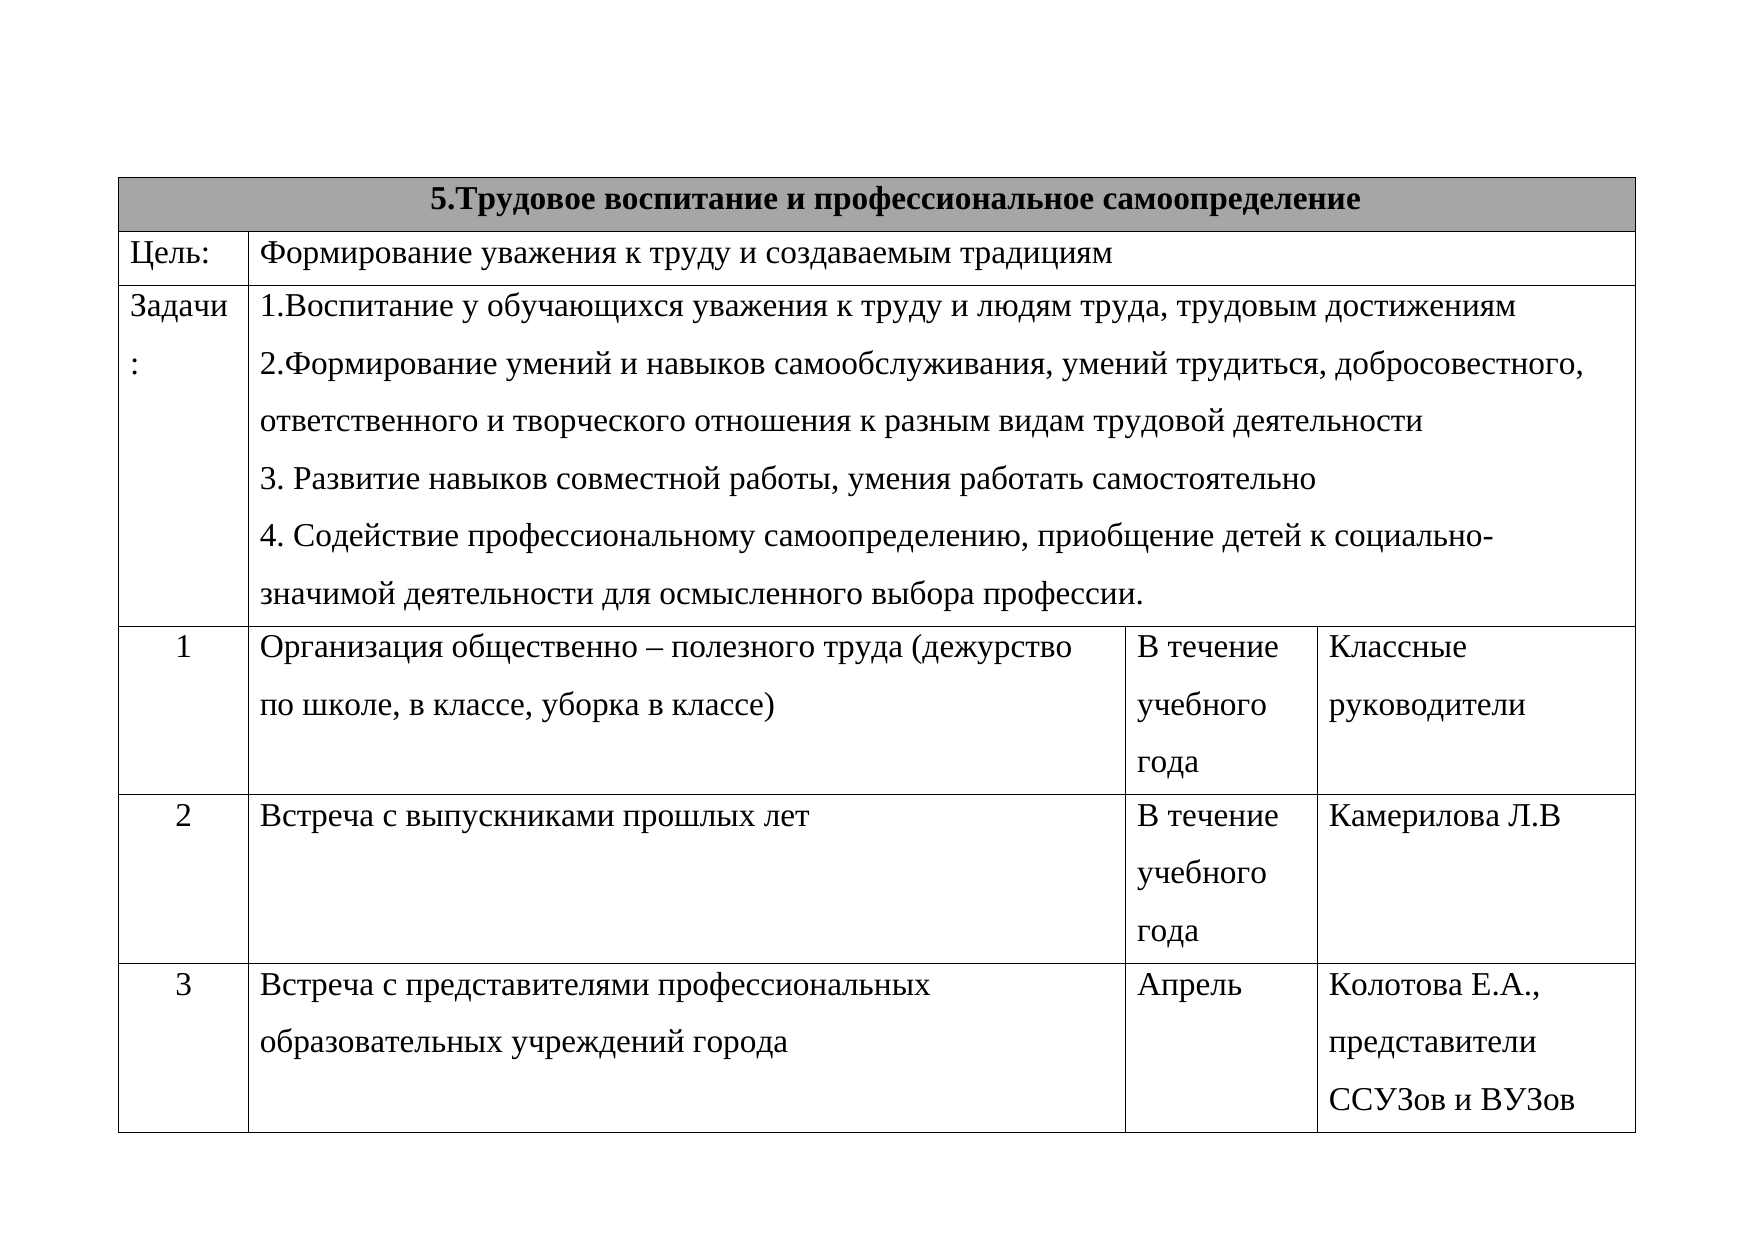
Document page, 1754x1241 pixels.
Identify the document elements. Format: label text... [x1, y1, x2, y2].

table_cell Классные руководители [1318, 627, 1635, 794]
table_cell Камерилова Л.В [1318, 795, 1635, 963]
table_cell Формирование уважения к труду и создаваемым традициям [249, 232, 1635, 284]
table_cell 1 [119, 627, 248, 794]
table_header 5.Трудовое воспитание и профессиональное самоопределение [119, 178, 1635, 231]
table_cell 1.Воспитание у обучающихся уважения к труду и людям труда, трудовым достижениям 2.Формирование умений и навыков самообслуживания, умений трудиться, добросовестного, ответственного и творческого отношения к разным видам трудовой деятельности 3. Развитие навыков совместной работы, умения работать самостоятельно 4. Содействие профессиональному самоопределению, приобщение детей к социально-значимой деятельности для осмысленного выбора профессии. [249, 286, 1635, 626]
table_cell Организация общественно – полезного труда (дежурство по школе, в классе, уборка в классе) [249, 627, 1125, 794]
table_cell 3 [119, 964, 248, 1132]
table_cell 2 [119, 795, 248, 963]
table_cell Колотова Е.А., представители ССУЗов и ВУЗов [1318, 964, 1635, 1132]
table_cell В течение учебного года [1126, 795, 1317, 963]
table_cell Встреча с представителями профессиональных образовательных учреждений города [249, 964, 1125, 1132]
table_cell Задачи: [119, 286, 248, 626]
table_cell Цель: [119, 232, 248, 284]
table_cell Встреча с выпускниками прошлых лет [249, 795, 1125, 963]
table_cell В течение учебного года [1126, 627, 1317, 794]
table_cell Апрель [1126, 964, 1317, 1132]
